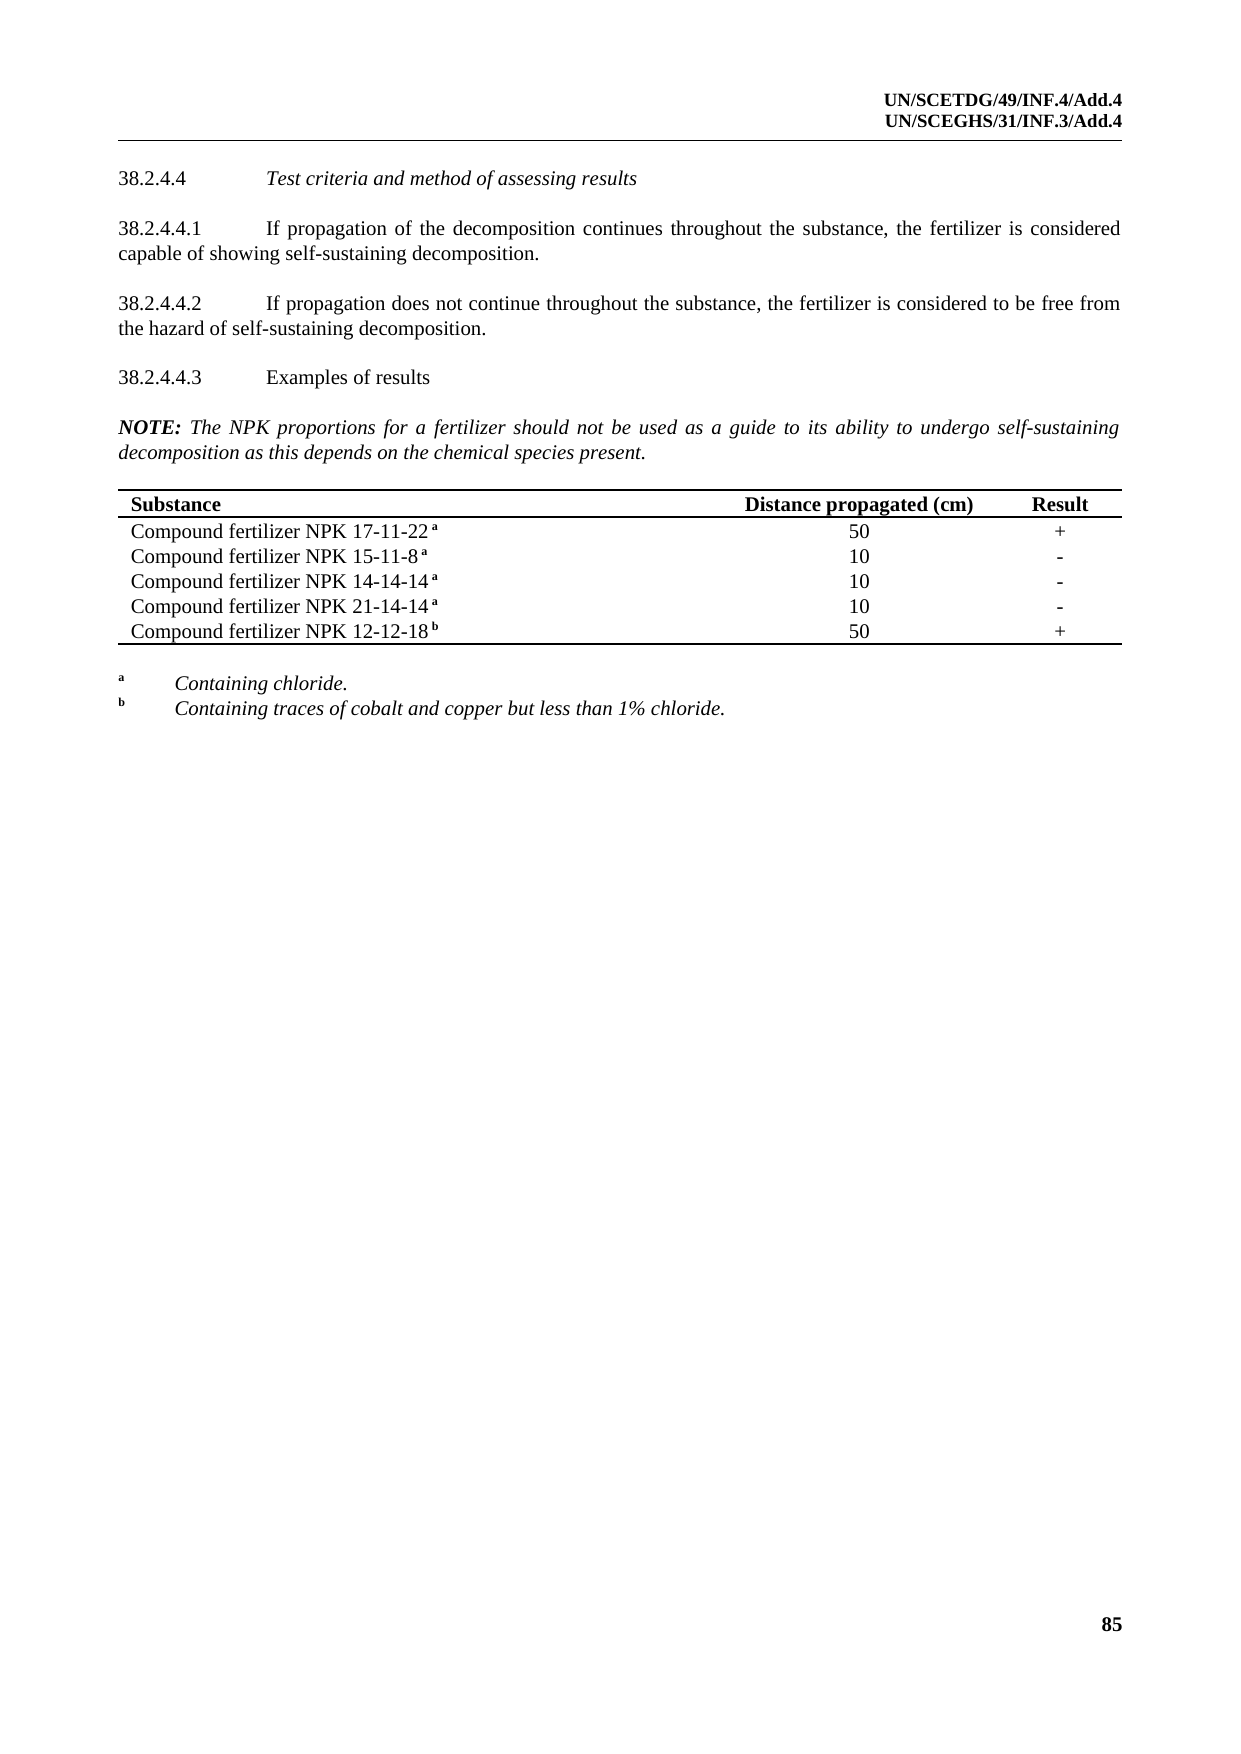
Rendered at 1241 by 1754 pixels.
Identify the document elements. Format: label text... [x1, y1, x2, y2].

subtitle 38.2.4.4.3 Examples of results [118, 365, 1122, 389]
table_header Substance [118, 491, 720, 516]
table_cell Compound fertilizer NPK 17-11-22 a [118, 518, 720, 543]
text 38.2.4.4.2 If propagation does not continue throughout the substance, the fertilizer is considered to be free from the hazard of self-sustaining decomposition. [118, 290, 1122, 340]
text 38.2.4.4.1 If propagation of the decomposition continues throughout the substance, the fertilizer is considered capable of showing self-sustaining decomposition. [118, 215, 1122, 265]
table_header Distance propagated (cm) [720, 491, 998, 516]
table_cell 10 [720, 593, 998, 618]
table_cell 10 [720, 543, 998, 568]
table_cell Compound fertilizer NPK 15-11-8 a [118, 543, 720, 568]
table_cell Compound fertilizer NPK 14-14-14 a [118, 568, 720, 593]
text b Containing traces of cobalt and copper but less than 1% chloride. [118, 694, 1122, 719]
table_cell Compound fertilizer NPK 21-14-14 a [118, 593, 720, 618]
table_cell + [998, 618, 1122, 643]
table_cell - [998, 568, 1122, 593]
table_cell 10 [720, 568, 998, 593]
text NOTE: The NPK proportions for a fertilizer should not be used as a guide to its ability to undergo self-sustaining decomposition as this depends on the chemical species present. [118, 414, 1122, 464]
subtitle 38.2.4.4 Test criteria and method of assessing results [118, 166, 1122, 190]
table_cell - [998, 593, 1122, 618]
table_cell - [998, 543, 1122, 568]
text a Containing chloride. [118, 669, 1122, 694]
table_cell Compound fertilizer NPK 12-12-18 b [118, 618, 720, 643]
table_header Result [998, 491, 1122, 516]
table_cell 50 [720, 618, 998, 643]
table_cell + [998, 518, 1122, 543]
table_cell 50 [720, 518, 998, 543]
